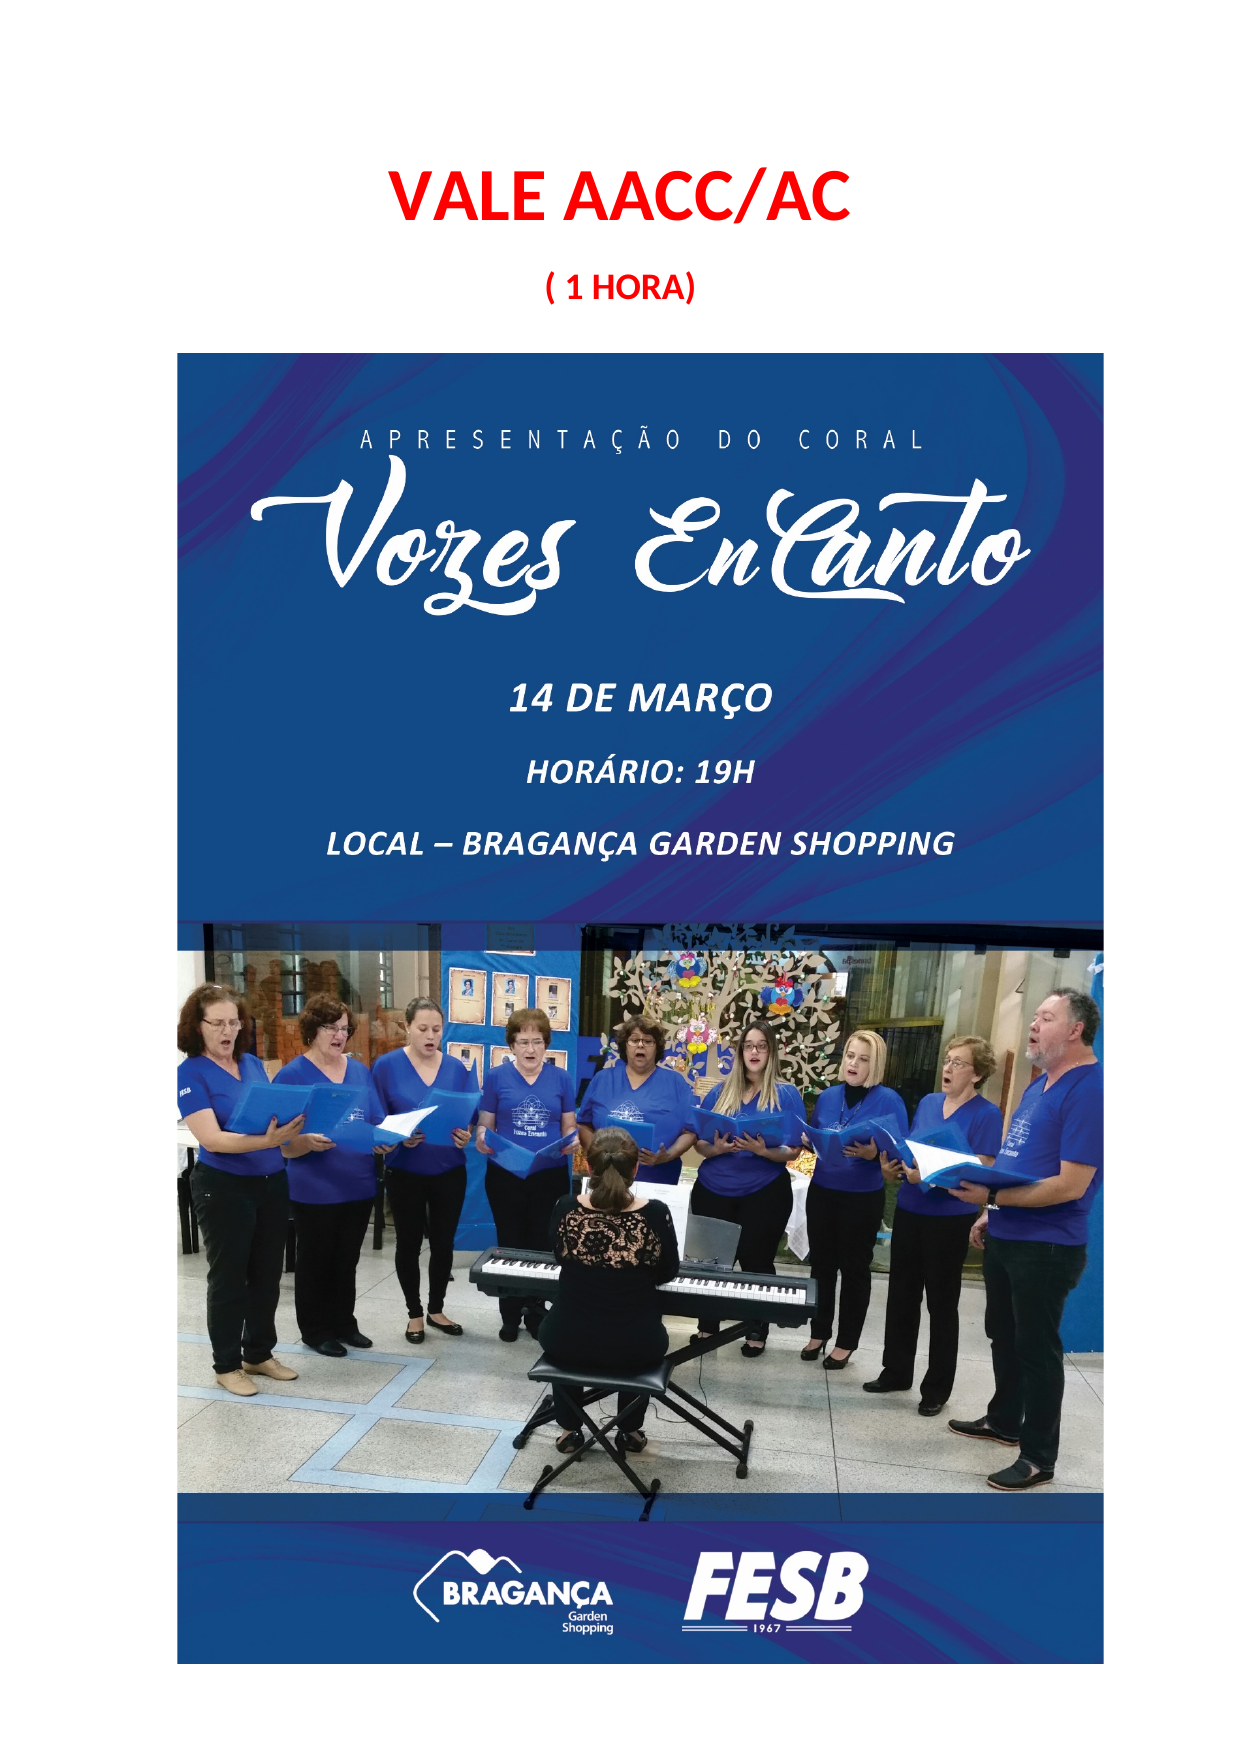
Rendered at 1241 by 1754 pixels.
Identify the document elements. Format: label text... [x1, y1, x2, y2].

picture [177, 353, 1104, 1664]
text VALE AACC/AC [177, 148, 1063, 239]
text ( 1 HORA) [177, 263, 1063, 309]
